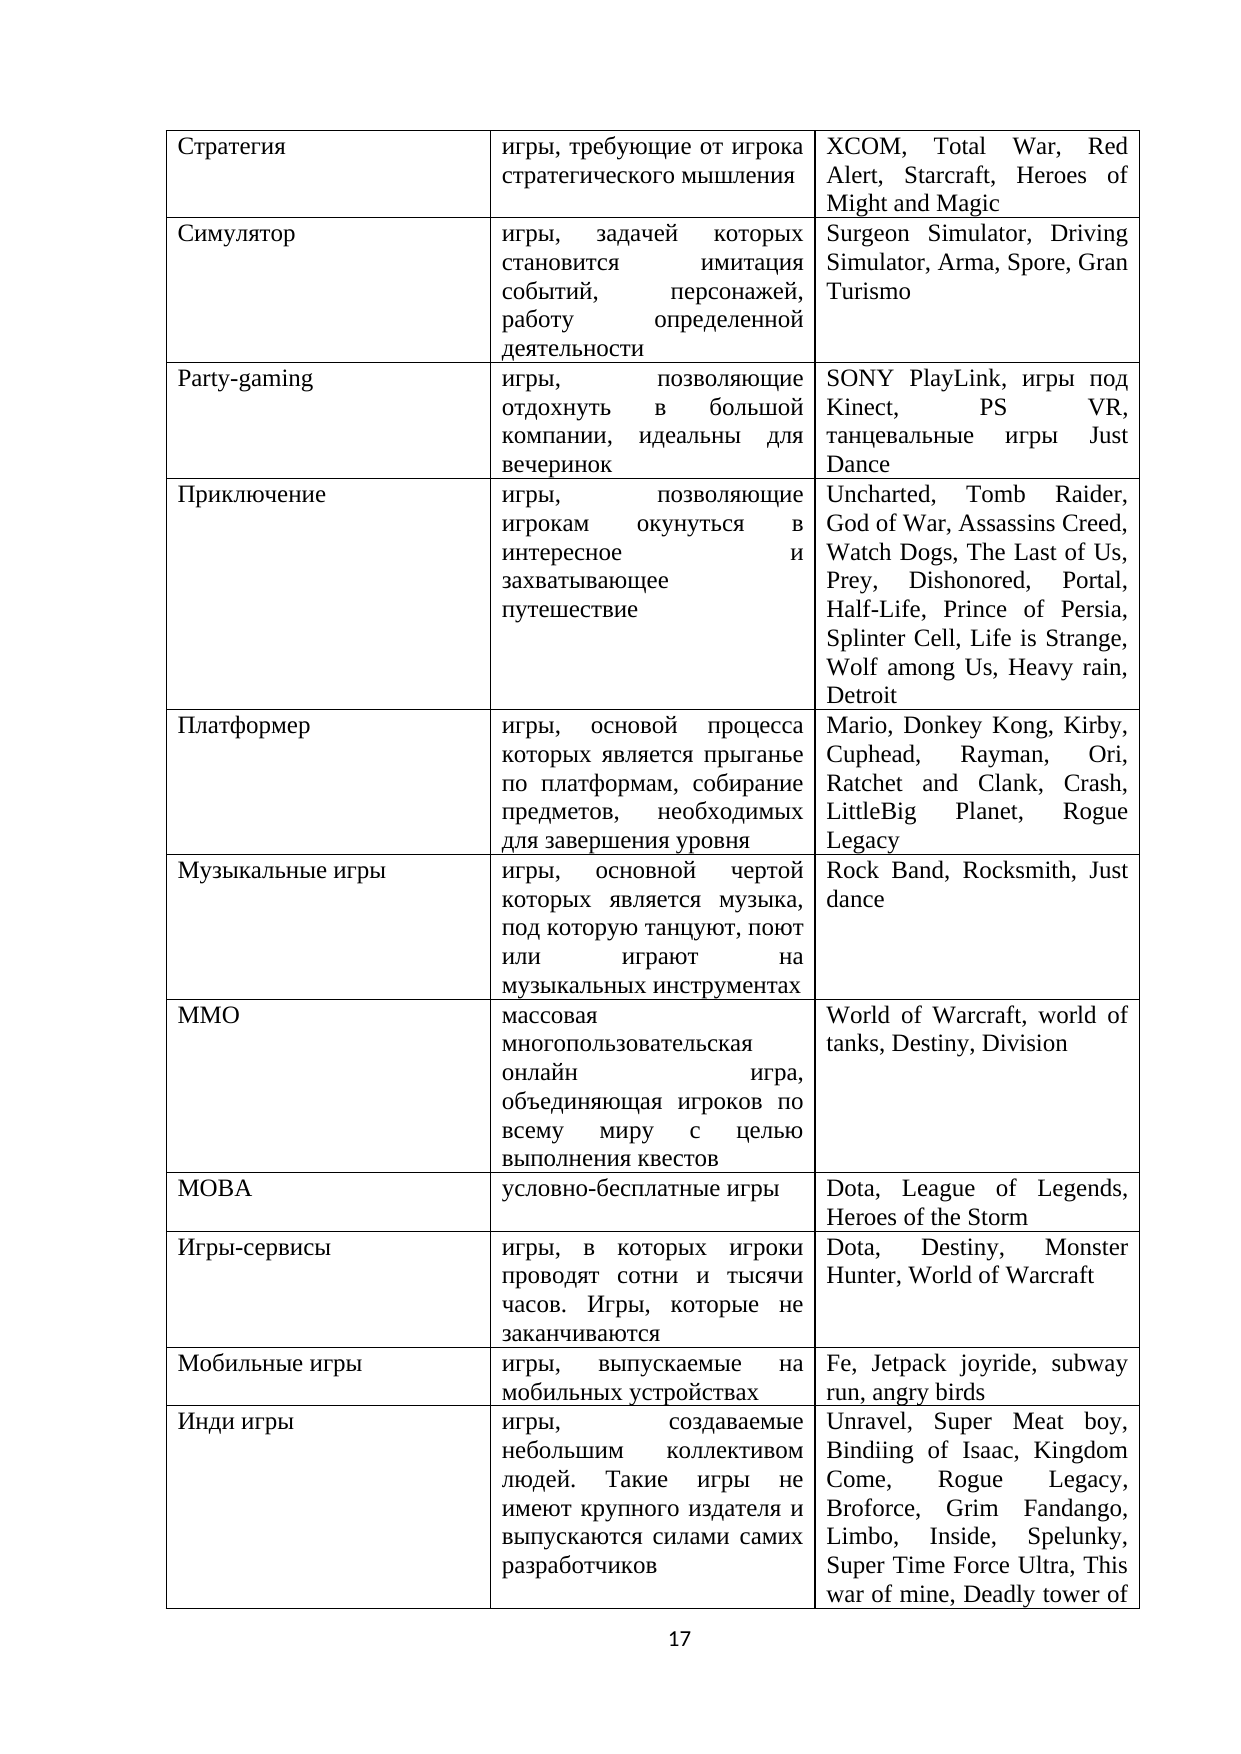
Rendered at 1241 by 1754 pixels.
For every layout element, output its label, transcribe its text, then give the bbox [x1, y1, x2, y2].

table_cell Dota, League of Legends, Heroes of the Storm [816, 1173, 1139, 1231]
table_cell Стратегия [167, 131, 490, 217]
table_cell Uncharted, Tomb Raider, God of War, Assassins Creed, Watch Dogs, The Last of Us, Prey, Dishonored, Portal, Half-Life, Prince of Persia, Splinter Cell, Life is Strange, Wolf among Us, Heavy rain, Detroit [816, 479, 1139, 709]
table_cell Музыкальные игры [167, 855, 490, 999]
table_cell игры, позволяющие отдохнуть в большой компании, идеальны для вечеринок [491, 363, 814, 478]
table_cell Симулятор [167, 218, 490, 362]
table_cell Приключение [167, 479, 490, 709]
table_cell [816, 1406, 1139, 1608]
table_cell Мобильные игры [167, 1348, 490, 1405]
table_cell условно-бесплатные игры [491, 1173, 814, 1231]
table_cell игры, основной чертой которых является музыка, под которую танцуют, поют или играют на музыкальных инструментах [491, 855, 814, 999]
table_cell World of Warcraft, world of tanks, Destiny, Division [816, 1000, 1139, 1172]
table_cell игры, основой процесса которых является прыганье по платформам, собирание предметов, необходимых для завершения уровня [491, 710, 814, 854]
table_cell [491, 1406, 814, 1608]
table_cell Rock Band, Rocksmith, Just dance [816, 855, 1139, 999]
table_cell Mario, Donkey Kong, Kirby, Cuphead, Rayman, Ori, Ratchet and Clank, Crash, LittleBig Planet, Rogue Legacy [816, 710, 1139, 854]
table_cell игры, выпускаемые на мобильных устройствах [491, 1348, 814, 1405]
table_cell игры, требующие от игрока стратегического мышления [491, 131, 814, 217]
table_cell Fe, Jetpack joyride, subway run, angry birds [816, 1348, 1139, 1405]
table_cell XCOM, Total War, Red Alert, Starcraft, Heroes of Might and Magic [816, 131, 1139, 217]
table_cell игры, позволяющие игрокам окунуться в интересное и захватывающее путешествие [491, 479, 814, 709]
table_cell MMO [167, 1000, 490, 1172]
table_cell Dota, Destiny, Monster Hunter, World of Warcraft [816, 1232, 1139, 1347]
table_cell Surgeon Simulator, Driving Simulator, Arma, Spore, Gran Turismo [816, 218, 1139, 362]
table_cell игры, в которых игроки проводят сотни и тысячи часов. Игры, которые не заканчиваются [491, 1232, 814, 1347]
table_cell игры, задачей которых становится имитация событий, персонажей, работу определенной деятельности [491, 218, 814, 362]
table_cell Party-gaming [167, 363, 490, 478]
table_cell Инди игры [167, 1406, 490, 1608]
table_cell SONY PlayLink, игры под Kinect, PS VR, танцевальные игры Just Dance [816, 363, 1139, 478]
table_cell Платформер [167, 710, 490, 854]
table_cell Игры-сервисы [167, 1232, 490, 1347]
table_cell MOBA [167, 1173, 490, 1231]
table_cell массовая многопользовательская онлайн игра, объединяющая игроков по всему миру с целью выполнения квестов [491, 1000, 814, 1172]
